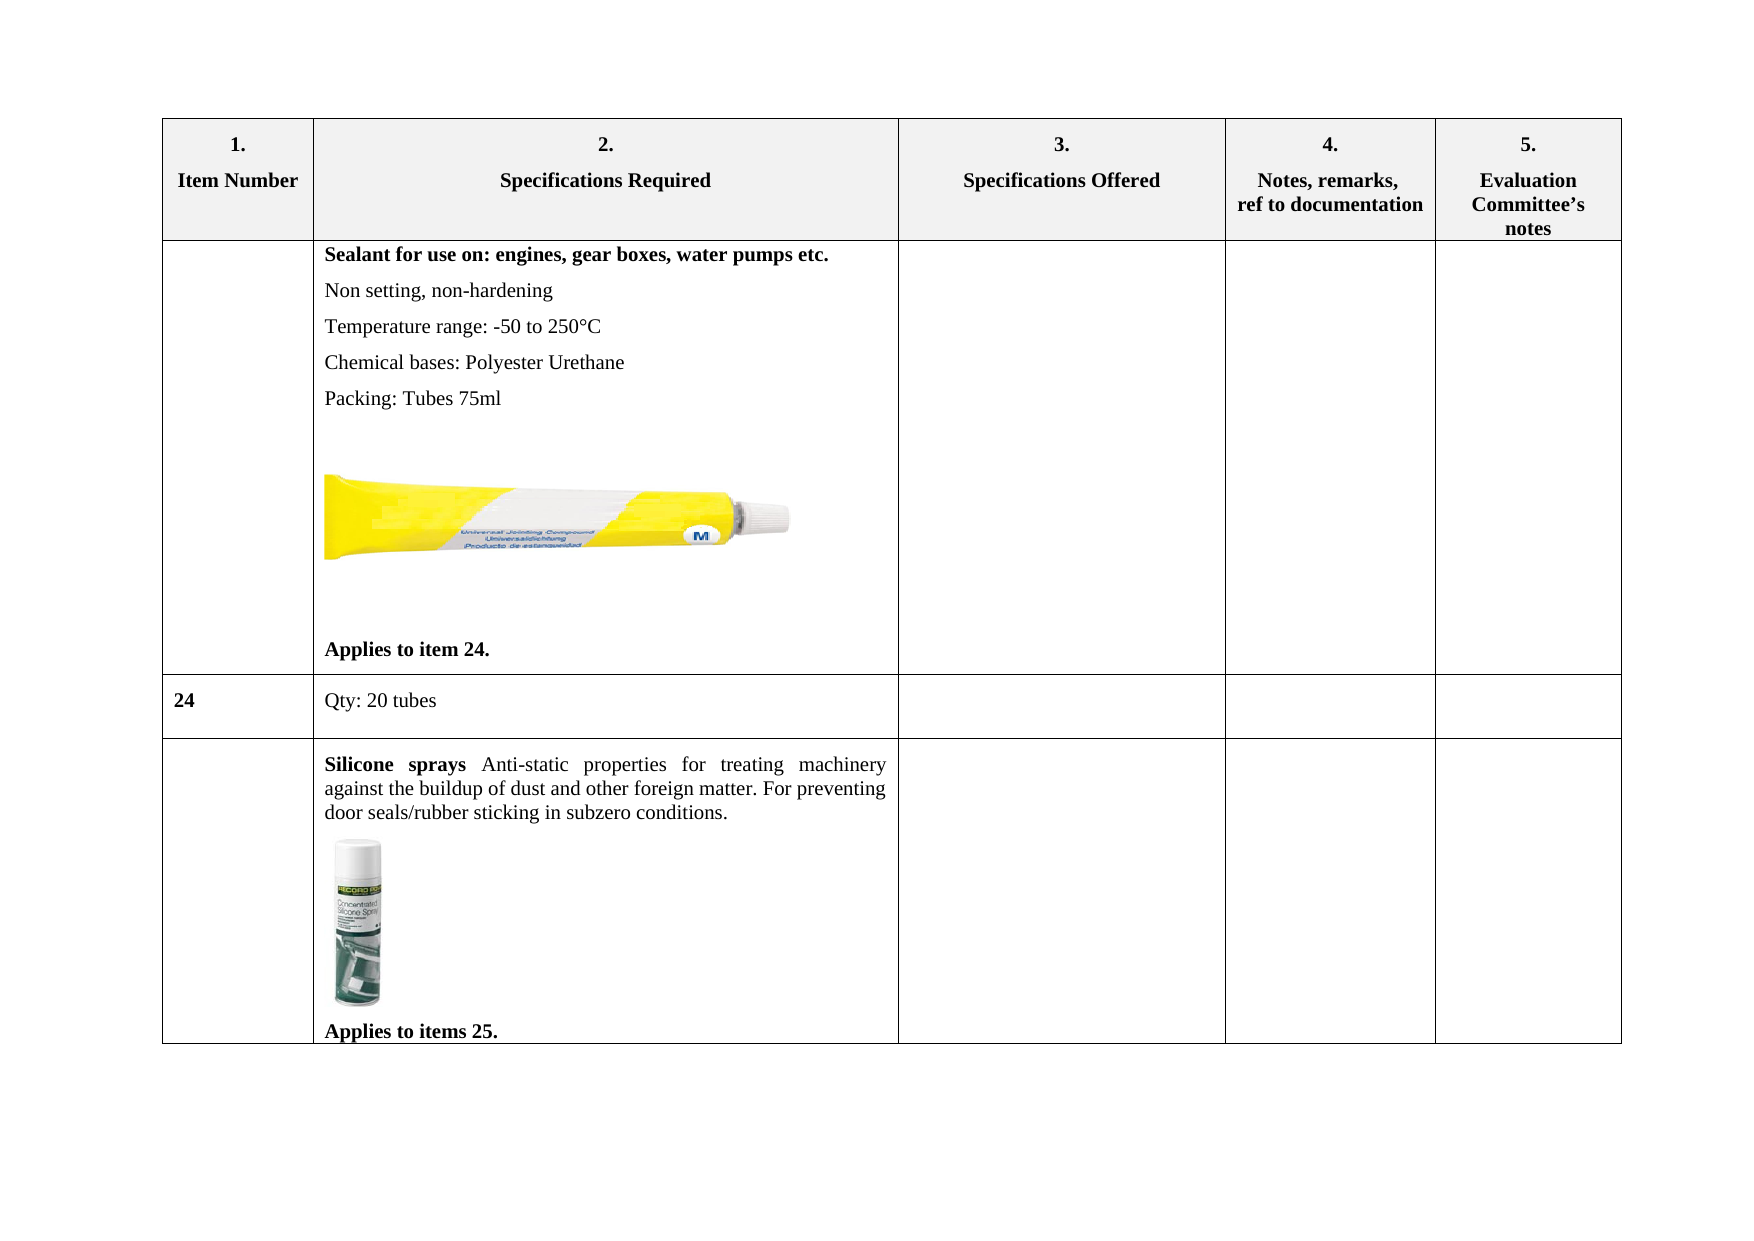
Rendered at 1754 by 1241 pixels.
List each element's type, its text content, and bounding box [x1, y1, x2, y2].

table_cell [1436, 675, 1621, 738]
table_header 4. Notes, remarks, ref to documentation [1226, 119, 1435, 240]
picture [324, 836, 587, 1007]
table_header 3. Specifications Offered [899, 119, 1225, 240]
table_cell [163, 739, 313, 1043]
picture [324, 434, 806, 611]
table_cell [1226, 675, 1435, 738]
table_cell [899, 241, 1225, 674]
table_header 5. Evaluation Committee’s notes [1436, 119, 1621, 240]
table_cell [1226, 739, 1435, 1043]
table_cell 24 [163, 675, 313, 738]
table_cell [899, 675, 1225, 738]
table_cell [1436, 739, 1621, 1043]
table_cell Qty: 20 tubes [314, 675, 898, 738]
table_cell [899, 739, 1225, 1043]
table_cell [163, 241, 313, 674]
table_cell [1226, 241, 1435, 674]
table_header 2. Specifications Required [314, 119, 898, 240]
table_cell Silicone sprays Anti-static properties for treating machinery against the buildup of dust and other foreign matter. For preventing door seals/rubber sticking in subzero conditions. Applies to items 25. [314, 739, 898, 1043]
table_header 1. Item Number [163, 119, 313, 240]
table_cell Sealant for use on: engines, gear boxes, water pumps etc. Non setting, non-hardening Temperature range: -50 to 250°C Chemical bases: Polyester Urethane Packing: Tubes 75ml Applies to item 24. [314, 241, 898, 674]
table_cell [1436, 241, 1621, 674]
